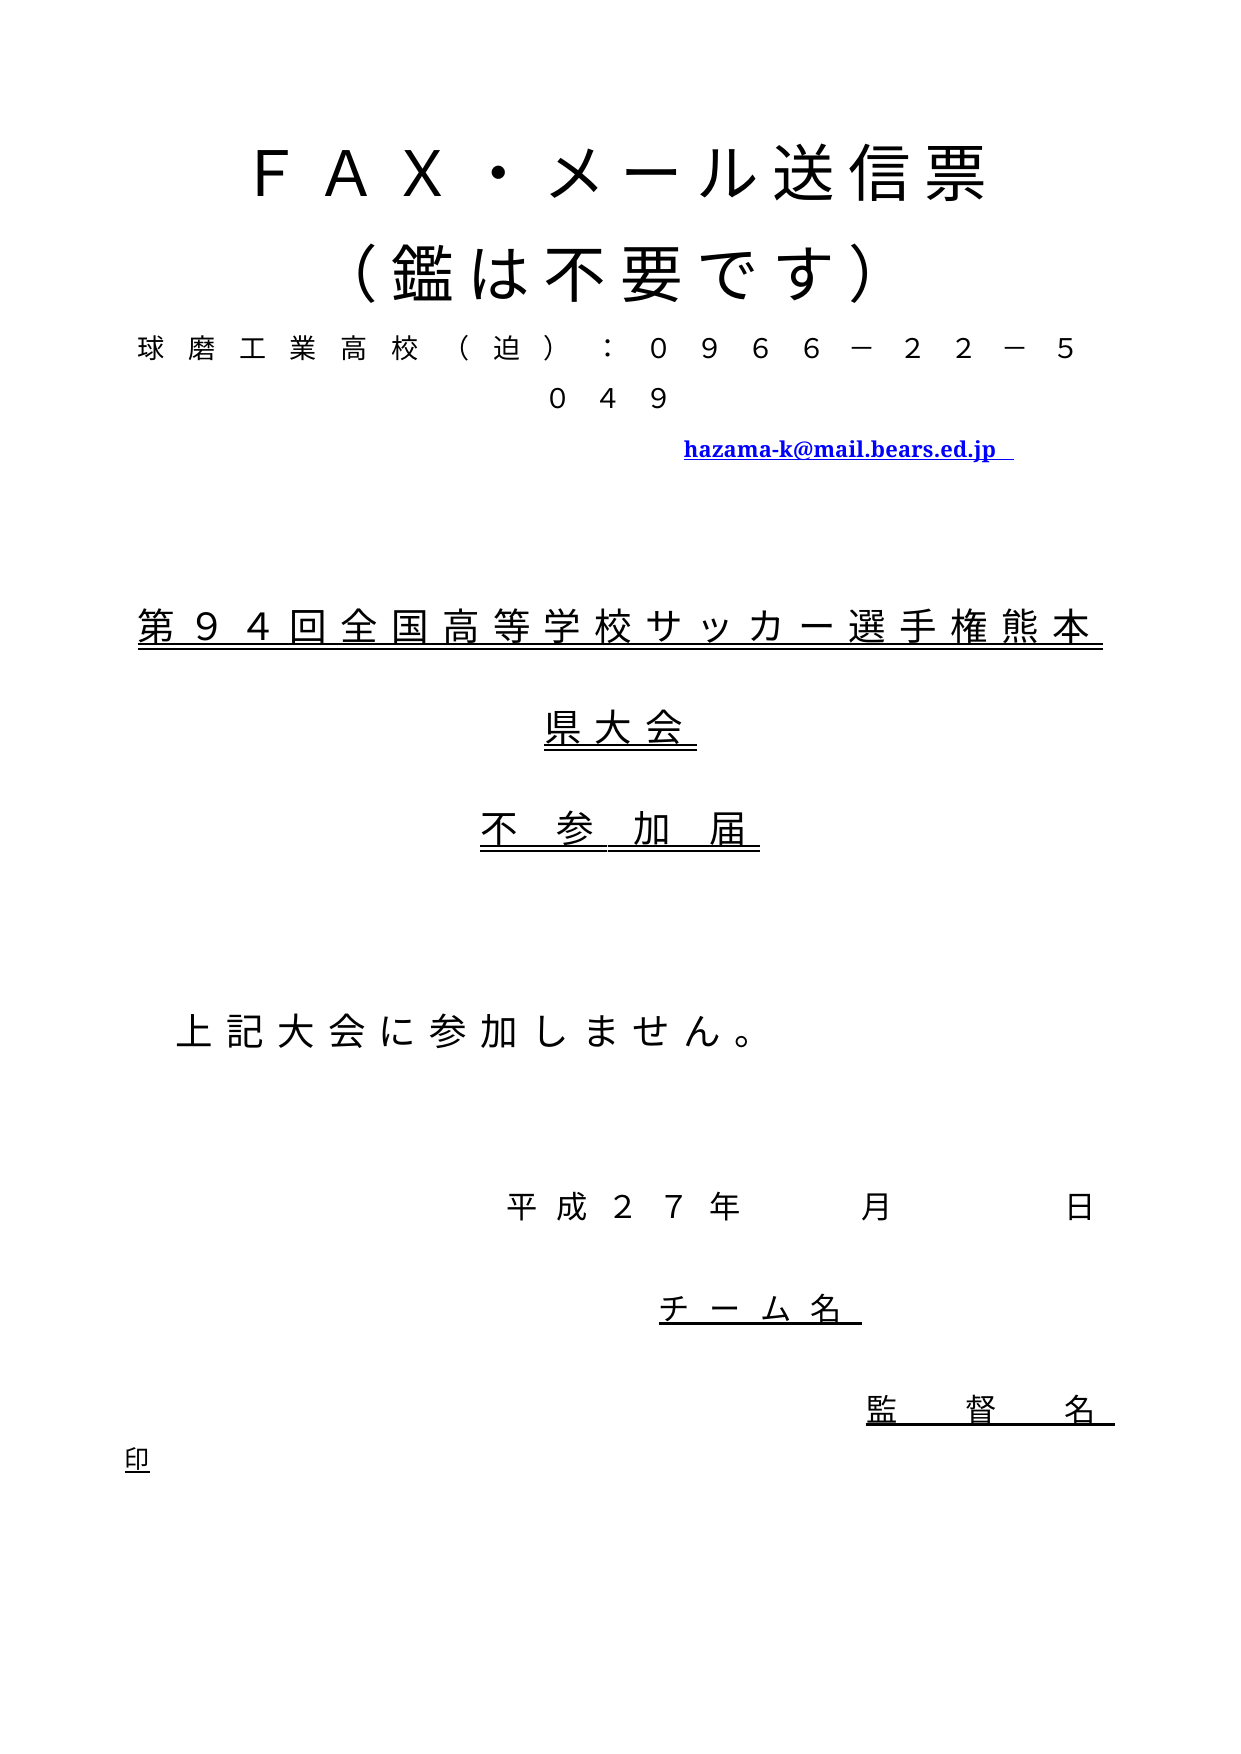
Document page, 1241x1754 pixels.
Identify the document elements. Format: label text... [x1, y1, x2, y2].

text 上記大会に参加しません。 [124, 978, 1116, 1079]
text 不 参 加 届 [124, 776, 1116, 877]
text 監 督 名 印 [124, 1382, 1116, 1483]
text 平成２７年 月 日 [124, 1180, 1116, 1231]
text 球磨工業高校（迫）：０９６６－２２－５０４９ [124, 321, 1116, 422]
text ＦＡＸ・メール送信票 [124, 119, 1116, 220]
text チーム名 [124, 1281, 1116, 1332]
text hazama-k@mail.bears.ed.jp [124, 422, 1116, 473]
text 第９４回全国高等学校サッカー選手権熊本県大会 [124, 574, 1116, 776]
text （鑑は不要です） [124, 220, 1116, 321]
